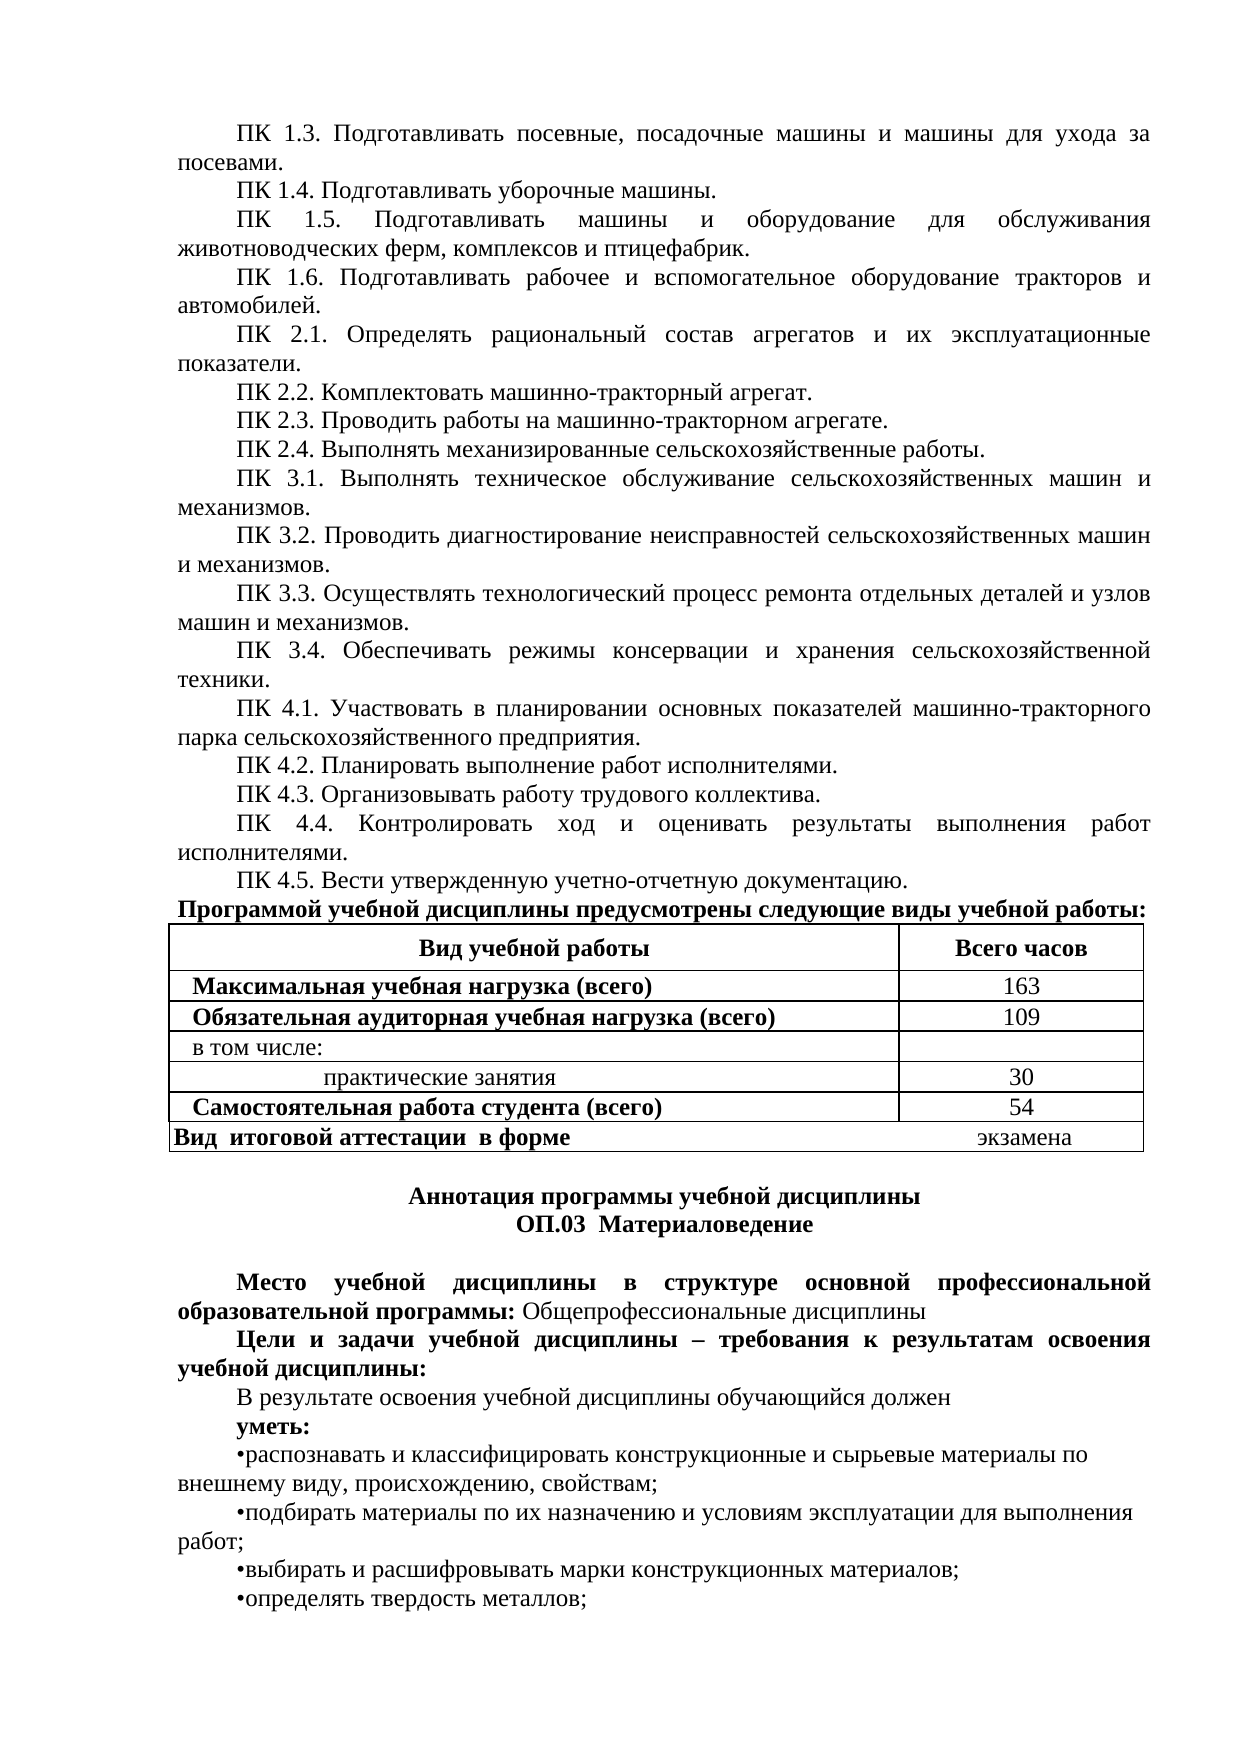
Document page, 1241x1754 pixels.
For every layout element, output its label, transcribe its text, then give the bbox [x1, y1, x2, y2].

text ПК 2.3. Проводить работы на машинно-тракторном агрегате. [177, 406, 1152, 434]
text ПК 4.3. Организовывать работу трудового коллектива. [177, 779, 1152, 808]
table_header Всего часов [900, 925, 1143, 970]
text ПК 1.4. Подготавливать уборочные машины. [177, 176, 1152, 204]
table_cell Самостоятельная работа студента (всего) [170, 1093, 898, 1121]
text ПК 2.1. Определять рациональный состав агрегатов и их эксплуатационные показатели. [177, 319, 1152, 377]
text ОП.03 Материаловедение [177, 1209, 1152, 1238]
table_cell 109 [900, 1002, 1143, 1030]
table_cell 54 [900, 1093, 1143, 1121]
text ПК 3.4. Обеспечивать режимы консервации и хранения сельскохозяйственной техники. [177, 636, 1152, 693]
text ПК 4.2. Планировать выполнение работ исполнителями. [177, 751, 1152, 779]
text ПК 1.6. Подготавливать рабочее и вспомогательное оборудование тракторов и автомобилей. [177, 262, 1152, 319]
text ПК 4.5. Вести утвержденную учетно-отчетную документацию. [177, 866, 1152, 894]
text ПК 4.4. Контролировать ход и оценивать результаты выполнения работ исполнителями. [177, 808, 1152, 866]
text ПК 2.4. Выполнять механизированные сельскохозяйственные работы. [177, 434, 1152, 463]
text ПК 1.3. Подготавливать посевные, посадочные машины и машины для ухода за посевами. [177, 118, 1152, 176]
list определять твердость металлов; [177, 1583, 1152, 1612]
text ПК 1.5. Подготавливать машины и оборудование для обслуживания животноводческих ферм, комплексов и птицефабрик. [177, 204, 1152, 262]
text В результате освоения учебной дисциплины обучающийся должен [177, 1382, 1152, 1411]
table_cell Обязательная аудиторная учебная нагрузка (всего) [170, 1002, 898, 1030]
list подбирать материалы по их назначению и условиям эксплуатации для выполнения работ; [177, 1497, 1152, 1554]
text Цели и задачи учебной дисциплины – требования к результатам освоения учебной дисциплины: [177, 1324, 1152, 1382]
text ПК 3.2. Проводить диагностирование неисправностей сельскохозяйственных машин и механизмов. [177, 521, 1152, 578]
text Место учебной дисциплины в структуре основной профессиональной образовательной программы: Общепрофессиональные дисциплины [177, 1267, 1152, 1324]
table_cell 30 [900, 1062, 1143, 1091]
table_cell практические занятия [170, 1062, 898, 1091]
table_cell Максимальная учебная нагрузка (всего) [170, 971, 898, 1000]
table_cell 163 [900, 971, 1143, 1000]
text ПК 4.1. Участвовать в планировании основных показателей машинно-тракторного парка сельскохозяйственного предприятия. [177, 693, 1152, 751]
text ПК 2.2. Комплектовать машинно-тракторный агрегат. [177, 377, 1152, 406]
text Аннотация программы учебной дисциплины [177, 1181, 1152, 1209]
list распознавать и классифицировать конструкционные и сырьевые материалы по внешнему виду, происхождению, свойствам; [177, 1439, 1152, 1497]
list выбирать и расшифровывать марки конструкционных материалов; [177, 1554, 1152, 1583]
table_cell в том числе: [170, 1032, 898, 1061]
table_cell [900, 1032, 1143, 1061]
text уметь: [236, 1411, 1152, 1439]
table_header Вид учебной работы [170, 925, 898, 970]
table_cell Вид итоговой аттестации в форме экзамена [170, 1122, 1143, 1151]
text ПК 3.1. Выполнять техническое обслуживание сельскохозяйственных машин и механизмов. [177, 463, 1152, 521]
text ПК 3.3. Осуществлять технологический процесс ремонта отдельных деталей и узлов машин и механизмов. [177, 578, 1152, 636]
text Программой учебной дисциплины предусмотрены следующие виды учебной работы: [177, 894, 1152, 923]
